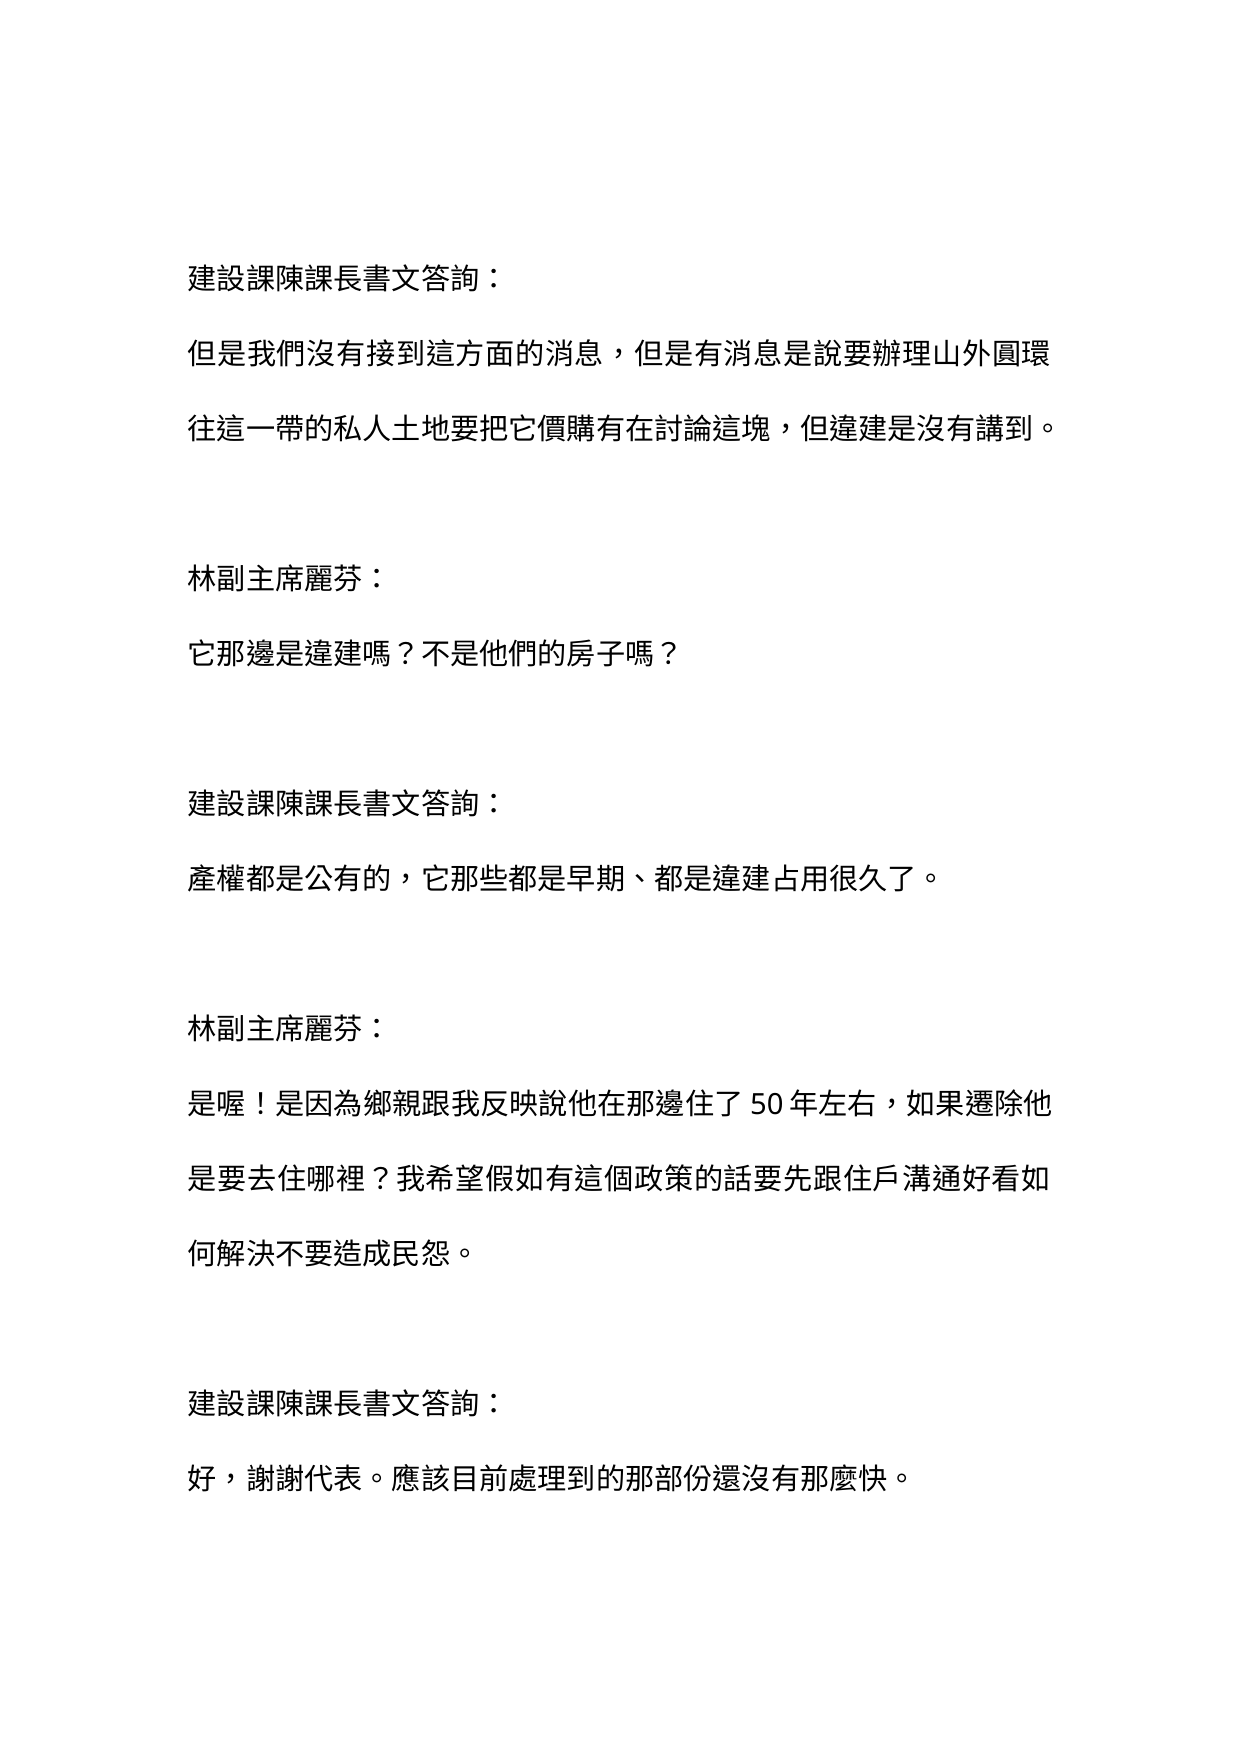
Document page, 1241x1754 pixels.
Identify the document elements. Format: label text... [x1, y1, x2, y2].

text 林副主席麗芬： [187, 989, 1053, 1064]
text 是喔！是因為鄉親跟我反映說他在那邊住了50年左右，如果遷除他是要去住哪裡？我希望假如有這個政策的話要先跟住戶溝通好看如何解決不要造成民怨。 [187, 1064, 1053, 1289]
text 好，謝謝代表。應該目前處理到的那部份還沒有那麼快。 [187, 1439, 1053, 1514]
text 建設課陳課長書文答詢： [187, 1364, 1053, 1439]
text 產權都是公有的，它那些都是早期、都是違建占用很久了。 [187, 839, 1053, 914]
text 建設課陳課長書文答詢： [187, 239, 1053, 314]
text 但是我們沒有接到這方面的消息，但是有消息是說要辦理山外圓環往這一帶的私人土地要把它價購有在討論這塊，但違建是沒有講到。 [187, 314, 1053, 464]
text 林副主席麗芬： [187, 539, 1053, 614]
text 它那邊是違建嗎？不是他們的房子嗎？ [187, 614, 1053, 689]
text 建設課陳課長書文答詢： [187, 764, 1053, 839]
